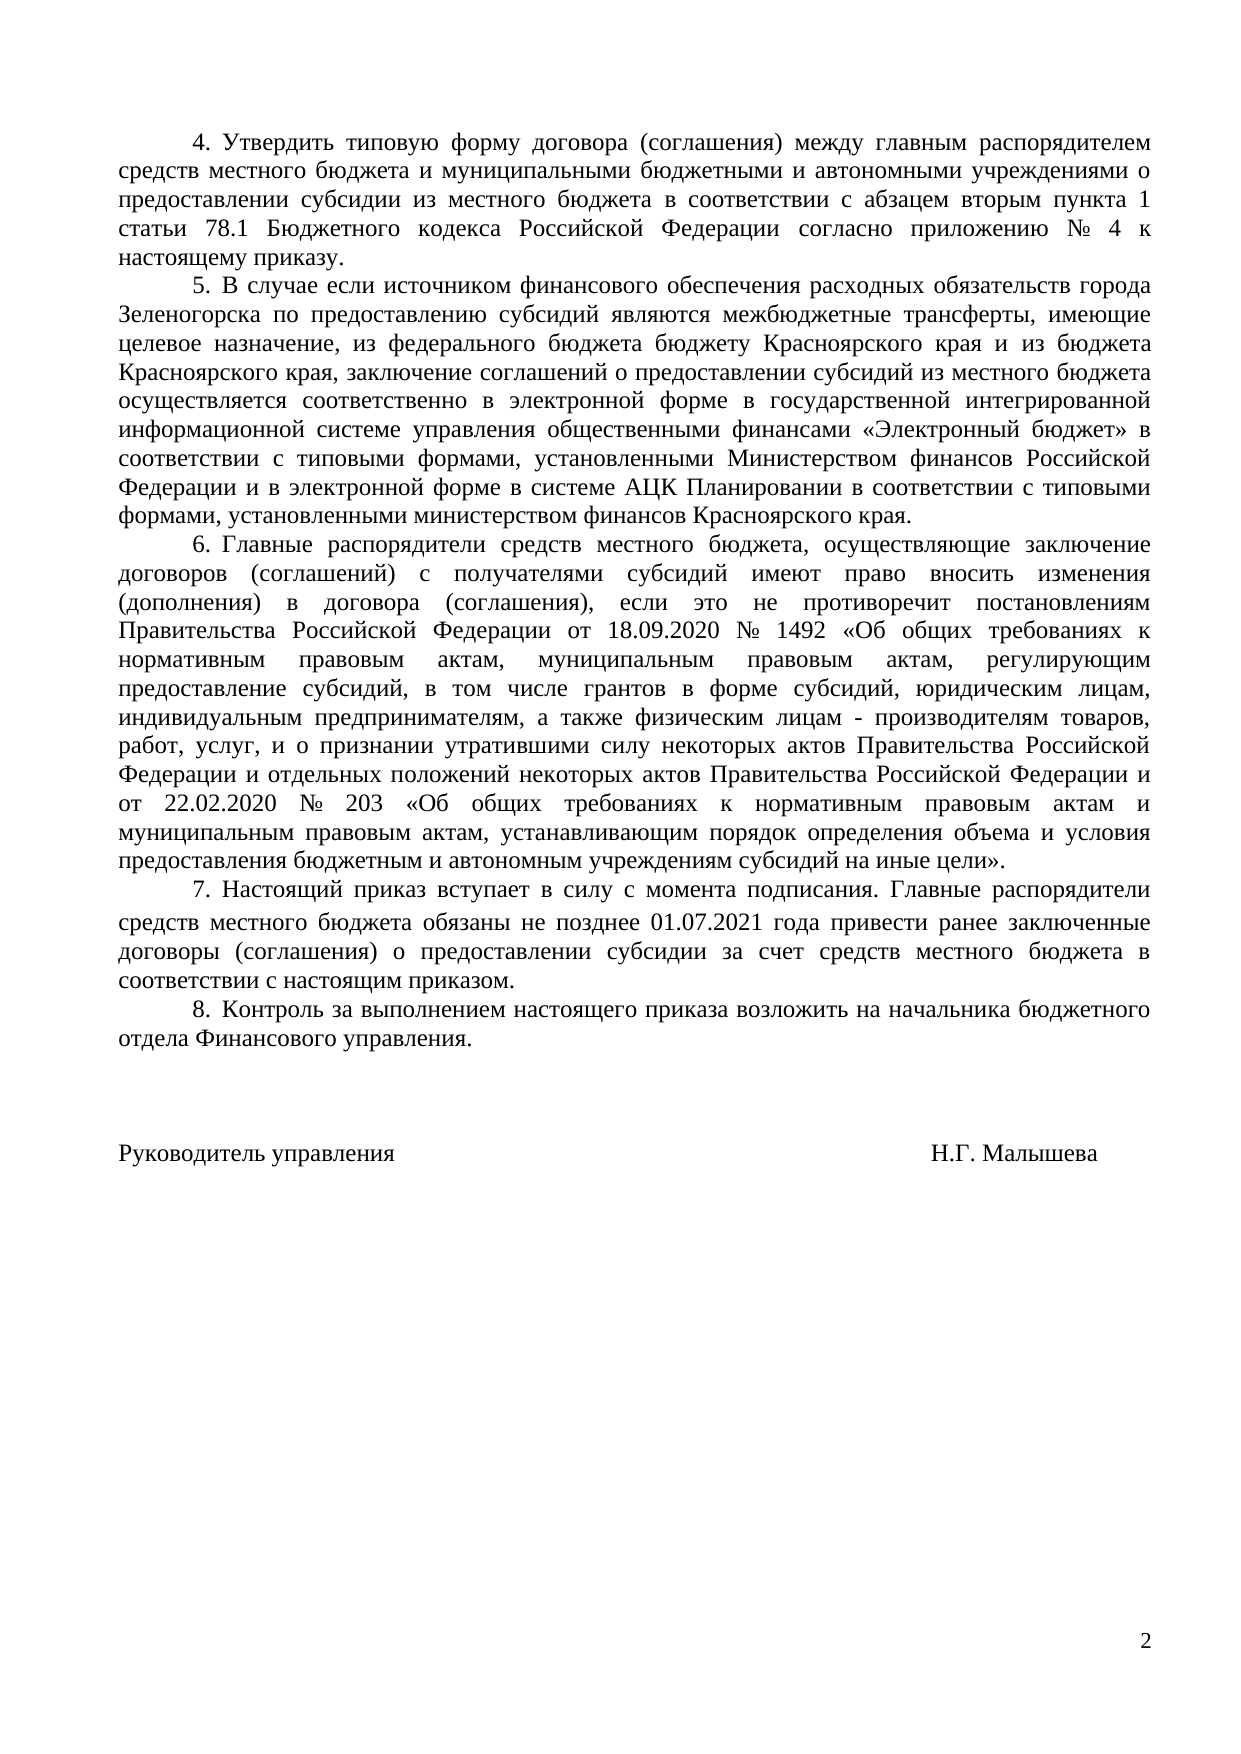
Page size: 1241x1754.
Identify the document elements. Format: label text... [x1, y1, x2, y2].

list Контроль за выполнением настоящего приказа возложить на начальника бюджетного отдела Финансового управления. [118, 994, 1152, 1051]
text Руководитель управления Н.Г. Малышева [118, 1138, 1152, 1166]
list Настоящий приказ вступает в силу с момента подписания. Главные распорядители средств местного бюджета обязаны не позднее 01.07.2021 года привести ранее заключенные договоры (соглашения) о предоставлении субсидии за счет средств местного бюджета в соответствии с настоящим приказом. [118, 874, 1152, 994]
list Главные распорядители средств местного бюджета, осуществляющие заключение договоров (соглашений) с получателями субсидий имеют право вносить изменения (дополнения) в договора (соглашения), если это не противоречит постановлениям Правительства Российской Федерации от 18.09.2020 № 1492 «Об общих требованиях к нормативным правовым актам, муниципальным правовым актам, регулирующим предоставление субсидий, в том числе грантов в форме субсидий, юридическим лицам, индивидуальным предпринимателям, а также физическим лицам - производителям товаров, работ, услуг, и о признании утратившими силу некоторых актов Правительства Российской Федерации и отдельных положений некоторых актов Правительства Российской Федерации и от 22.02.2020 № 203 «Об общих требованиях к нормативным правовым актам и муниципальным правовым актам, устанавливающим порядок определения объема и условия предоставления бюджетным и автономным учреждениям субсидий на иные цели». [118, 529, 1152, 874]
list В случае если источником финансового обеспечения расходных обязательств города Зеленогорска по предоставлению субсидий являются межбюджетные трансферты, имеющие целевое назначение, из федерального бюджета бюджету Красноярского края и из бюджета Красноярского края, заключение соглашений о предоставлении субсидий из местного бюджета осуществляется соответственно в электронной форме в государственной интегрированной информационной системе управления общественными финансами «Электронный бюджет» в соответствии с типовыми формами, установленными Министерством финансов Российской Федерации и в электронной форме в системе АЦК Планировании в соответствии с типовыми формами, установленными министерством финансов Красноярского края. [118, 270, 1152, 529]
list Утвердить типовую форму договора (соглашения) между главным распорядителем средств местного бюджета и муниципальными бюджетными и автономными учреждениями о предоставлении субсидии из местного бюджета в соответствии с абзацем вторым пункта 1 статьи 78.1 Бюджетного кодекса Российской Федерации согласно приложению № 4 к настоящему приказу. [118, 127, 1152, 270]
